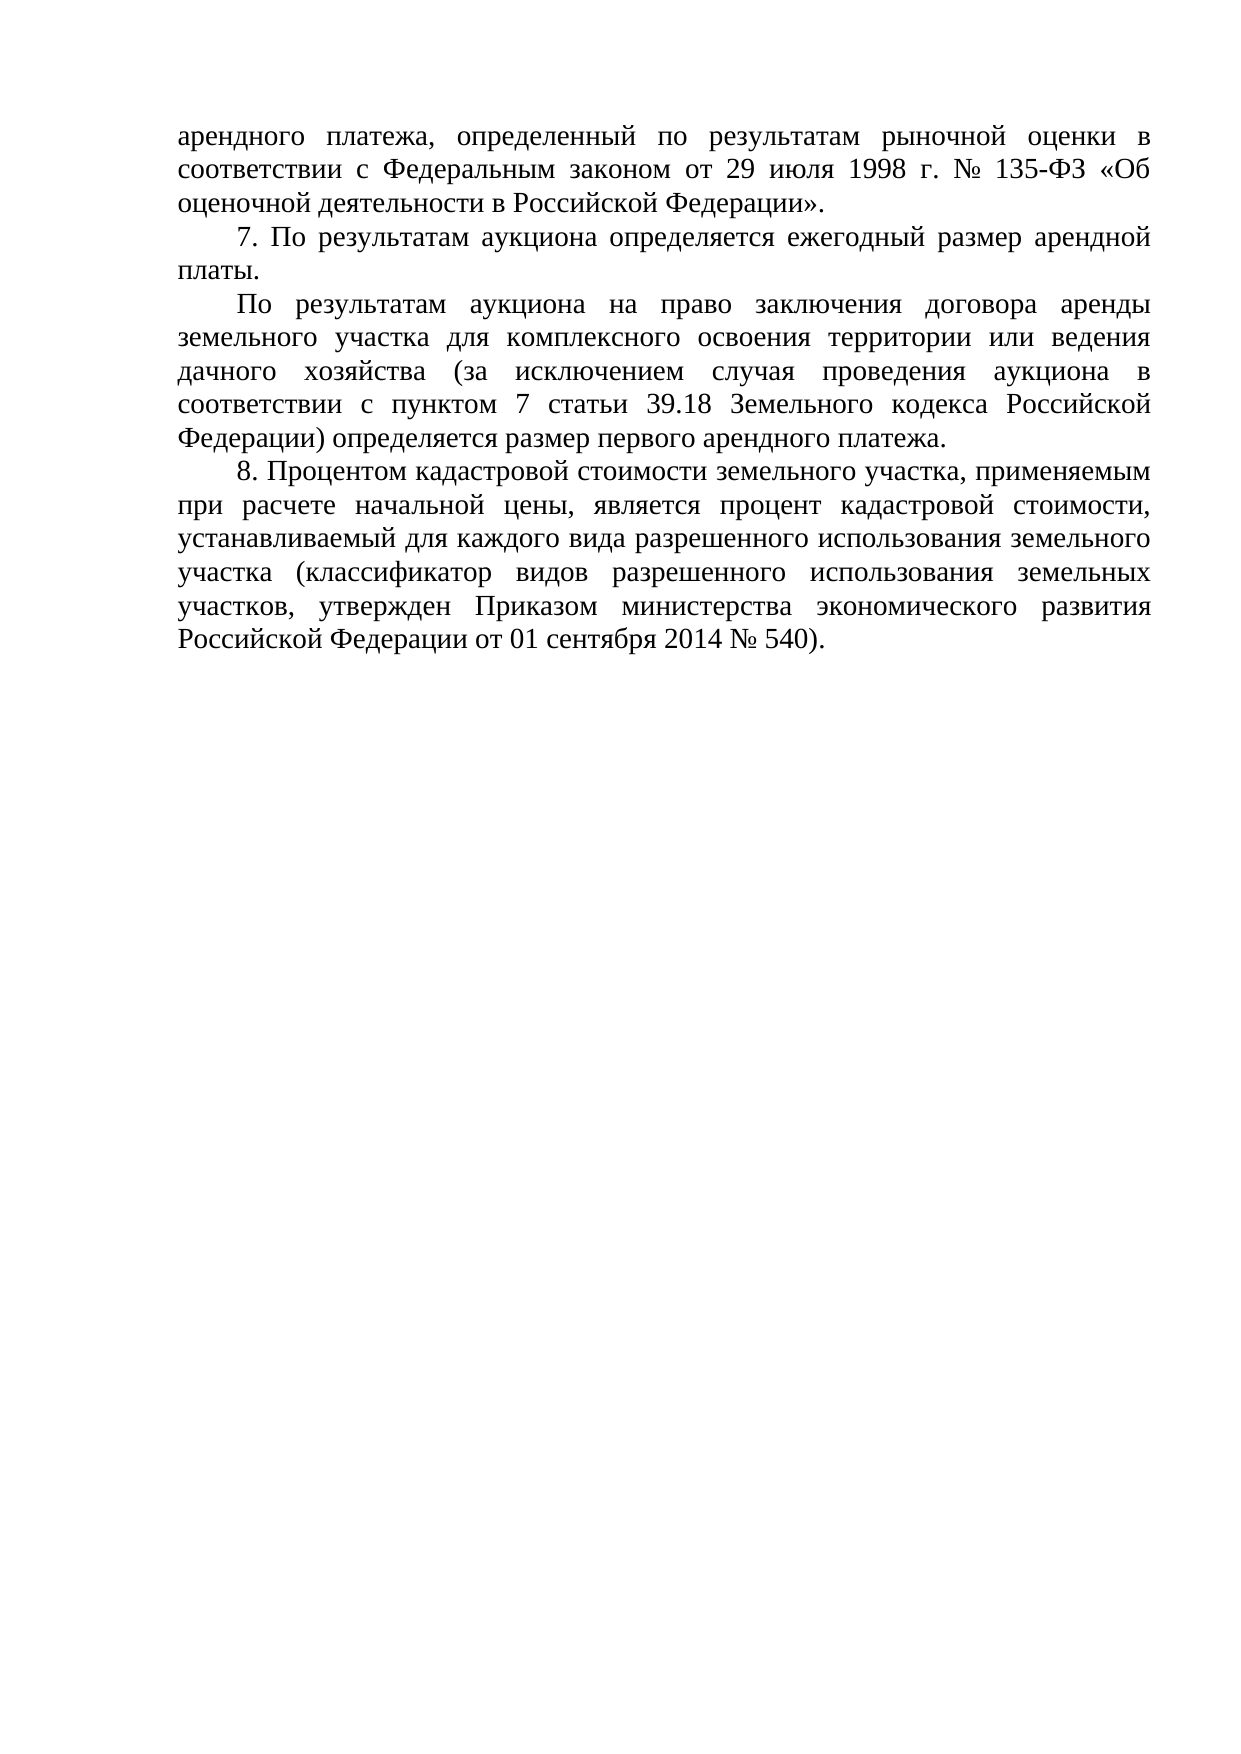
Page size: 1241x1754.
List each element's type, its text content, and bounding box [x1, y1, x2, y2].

text 8. Процентом кадастровой стоимости земельного участка, применяемым при расчете начальной цены, является процент кадастровой стоимости, устанавливаемый для каждого вида разрешенного использования земельного участка (классификатор видов разрешенного использования земельных участков, утвержден Приказом министерства экономического развития Российской Федерации от 01 сентября 2014 № 540). [177, 453, 1152, 655]
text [177, 118, 1152, 219]
text 7. По результатам аукциона определяется ежегодный размер арендной платы. [177, 219, 1152, 286]
text По результатам аукциона на право заключения договора аренды земельного участка для комплексного освоения территории или ведения дачного хозяйства (за исключением случая проведения аукциона в соответствии с пунктом 7 статьи 39.18 Земельного кодекса Российской Федерации) определяется размер первого арендного платежа. [177, 286, 1152, 453]
